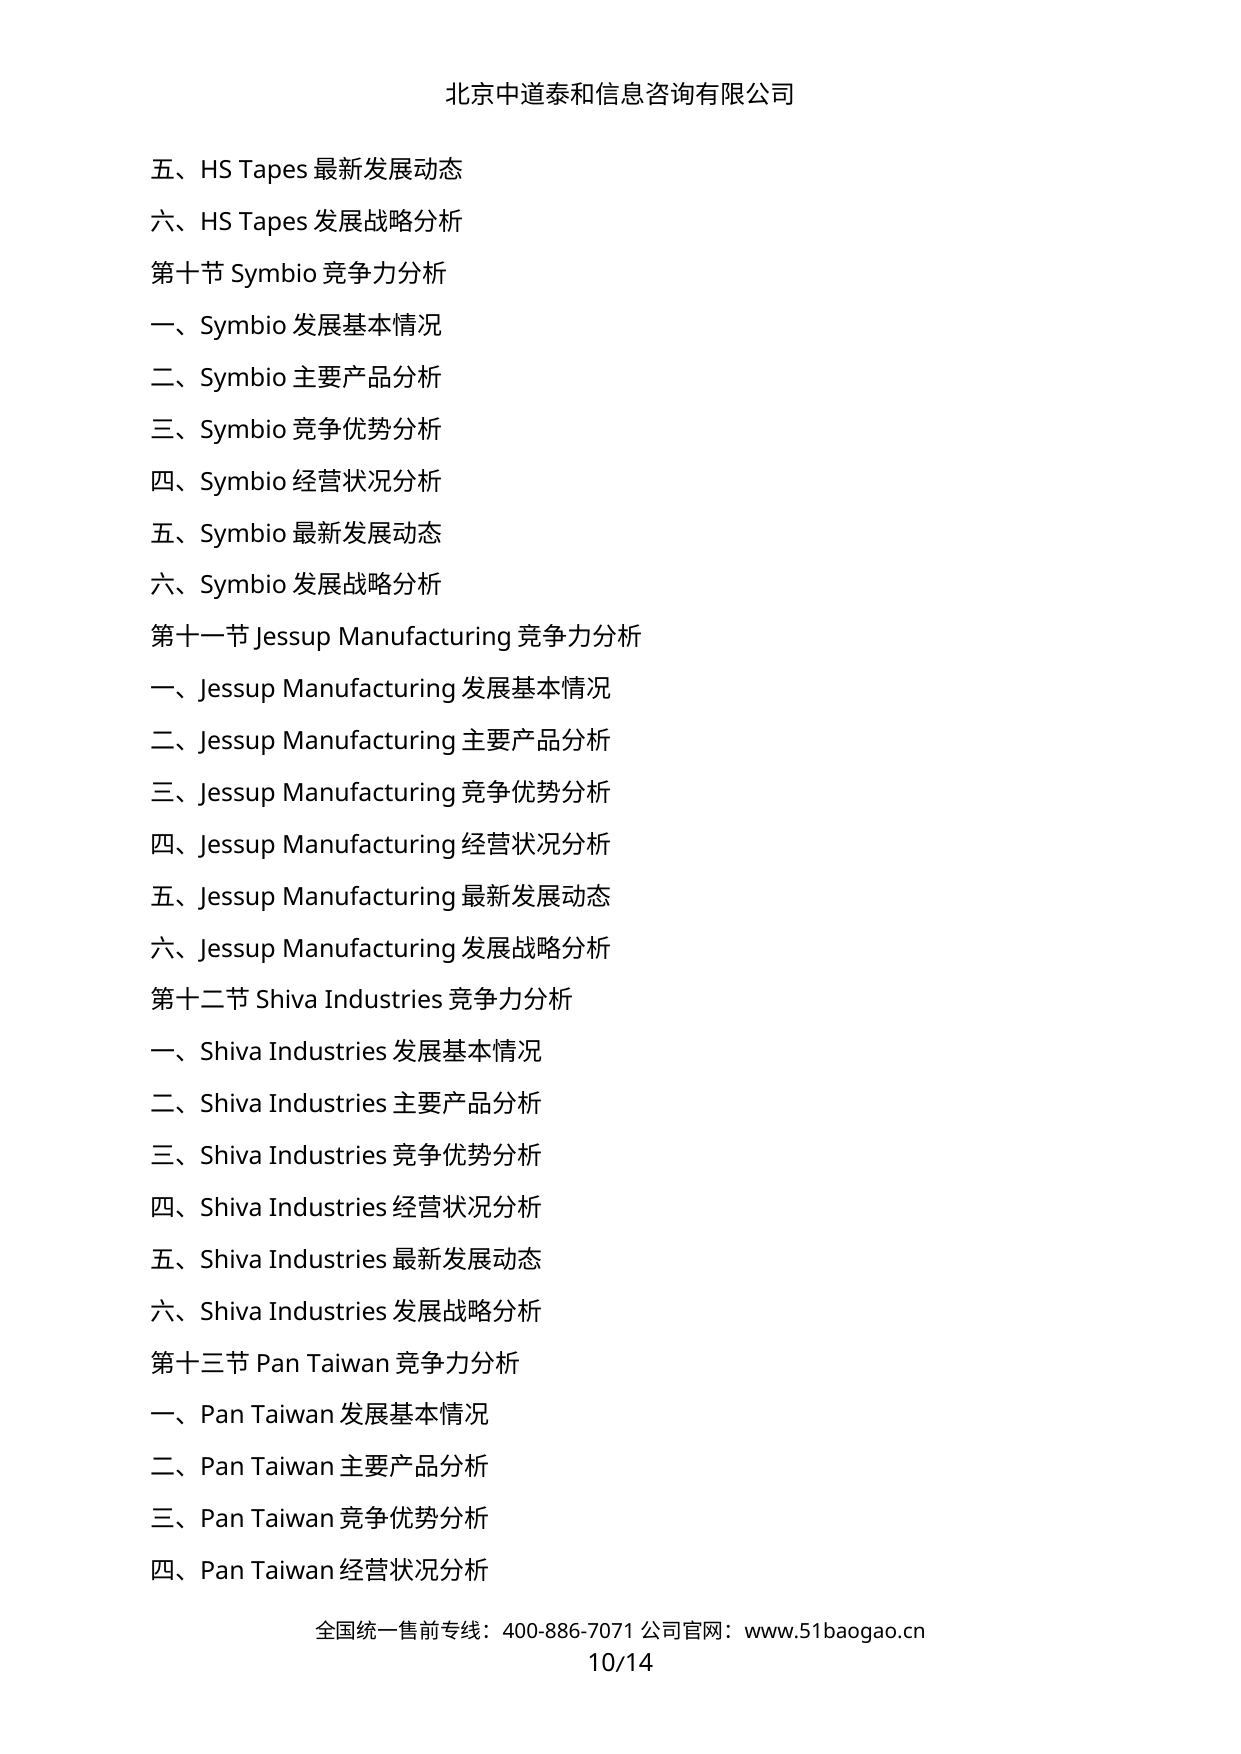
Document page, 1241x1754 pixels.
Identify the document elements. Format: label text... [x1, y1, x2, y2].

text 第十二节 Shiva Industries竞争力分析 [150, 980, 1090, 1016]
text 二、Pan Taiwan主要产品分析 [150, 1447, 1090, 1483]
text 五、Jessup Manufacturing最新发展动态 [150, 876, 1090, 912]
text 第十三节 Pan Taiwan竞争力分析 [150, 1343, 1090, 1379]
text 四、Symbio经营状况分析 [150, 461, 1090, 497]
text 二、Jessup Manufacturing主要产品分析 [150, 721, 1090, 757]
text 一、Symbio发展基本情况 [150, 306, 1090, 342]
text 六、Symbio发展战略分析 [150, 565, 1090, 601]
text 六、HS Tapes发展战略分析 [150, 202, 1090, 238]
text 四、Jessup Manufacturing经营状况分析 [150, 824, 1090, 861]
text 六、Shiva Industries发展战略分析 [150, 1291, 1090, 1327]
text 六、Jessup Manufacturing发展战略分析 [150, 928, 1090, 964]
text 第十一节 Jessup Manufacturing竞争力分析 [150, 617, 1090, 653]
text 一、Pan Taiwan发展基本情况 [150, 1395, 1090, 1431]
text 五、Shiva Industries最新发展动态 [150, 1239, 1090, 1276]
text 五、Symbio最新发展动态 [150, 513, 1090, 549]
text 一、Jessup Manufacturing发展基本情况 [150, 669, 1090, 705]
text 四、Pan Taiwan经营状况分析 [150, 1551, 1090, 1587]
text 三、Symbio竞争优势分析 [150, 409, 1090, 446]
text 第十节 Symbio竞争力分析 [150, 254, 1090, 290]
text 四、Shiva Industries经营状况分析 [150, 1187, 1090, 1224]
text 一、Shiva Industries发展基本情况 [150, 1032, 1090, 1068]
text 五、HS Tapes最新发展动态 [150, 150, 1090, 186]
text 三、Pan Taiwan竞争优势分析 [150, 1499, 1090, 1535]
text 三、Jessup Manufacturing竞争优势分析 [150, 772, 1090, 809]
text 二、Symbio主要产品分析 [150, 357, 1090, 394]
text 二、Shiva Industries主要产品分析 [150, 1084, 1090, 1120]
text 三、Shiva Industries竞争优势分析 [150, 1136, 1090, 1172]
